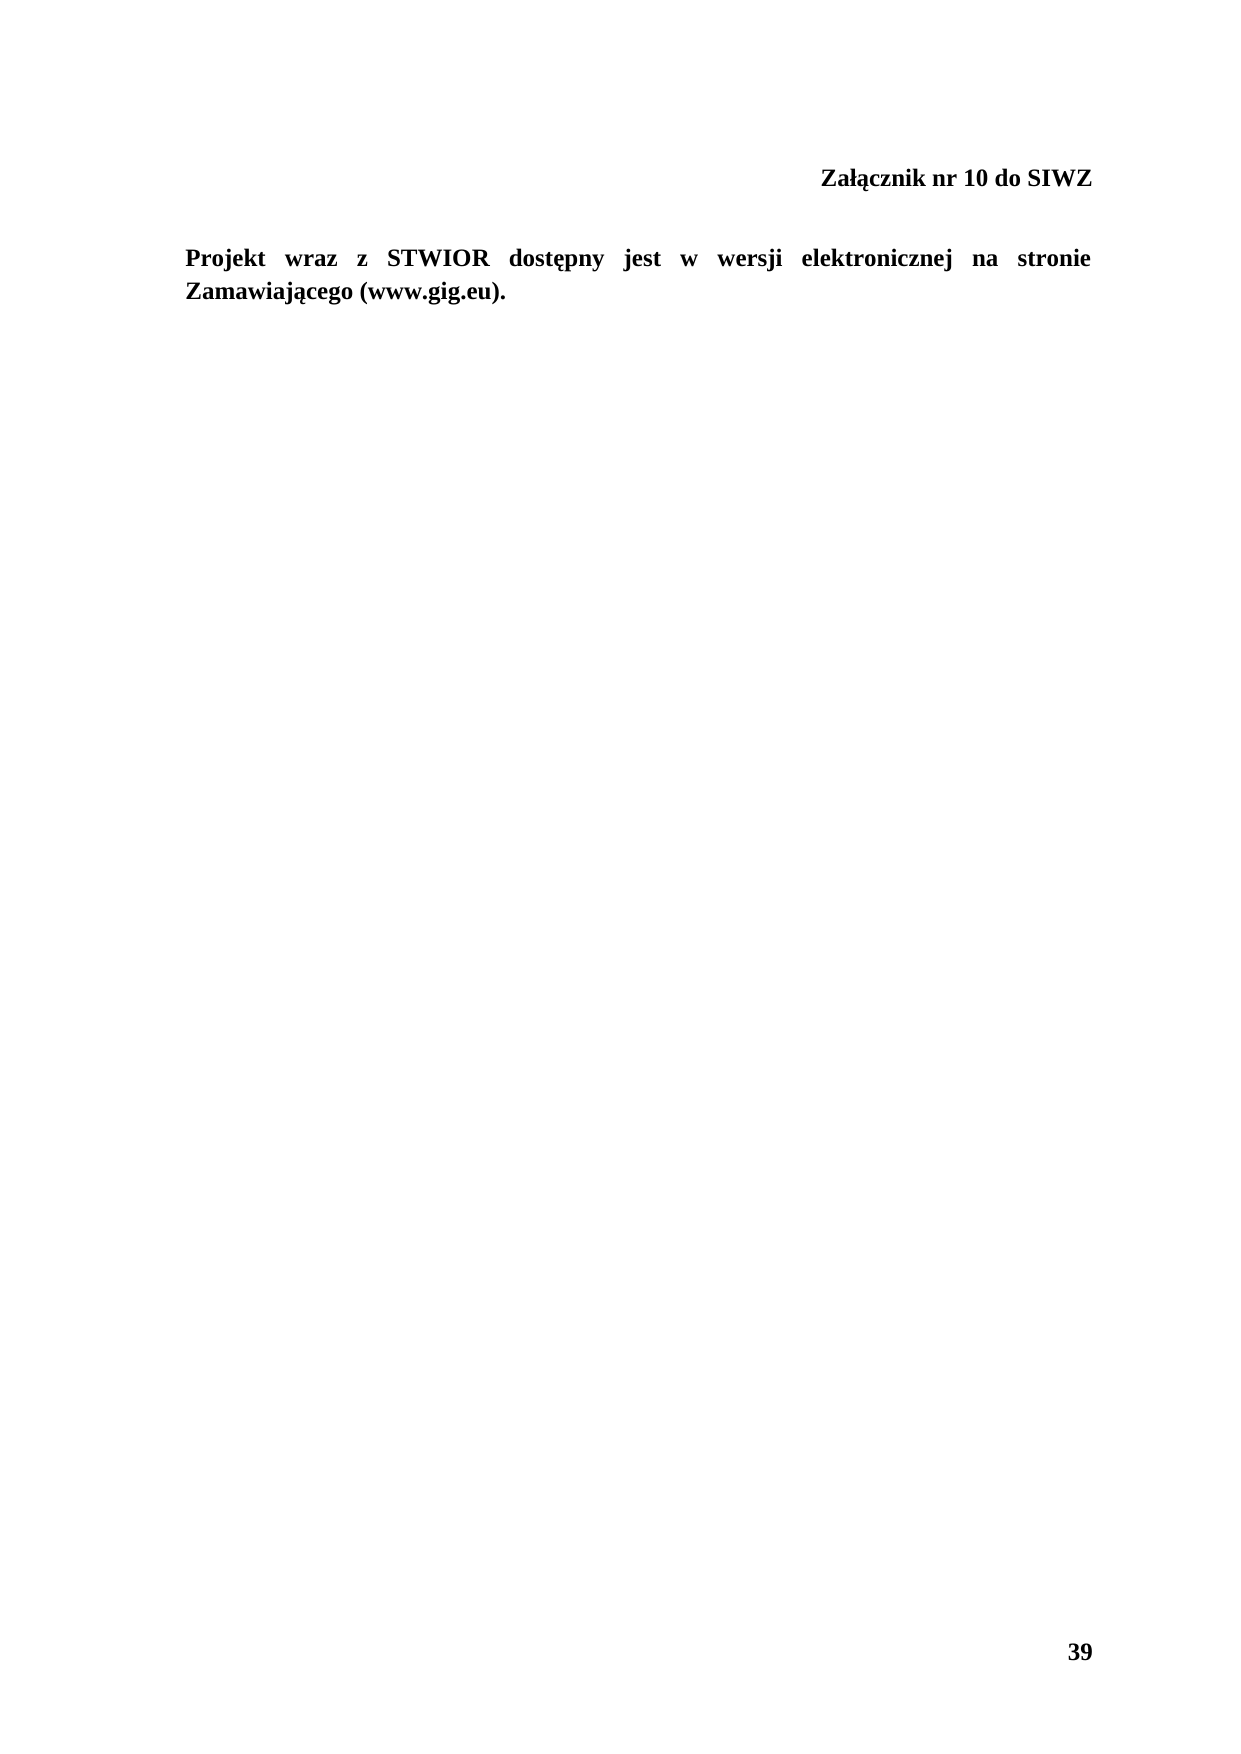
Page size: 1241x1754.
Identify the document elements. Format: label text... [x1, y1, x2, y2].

text Projekt wraz z STWIOR dostępny jest w wersji elektronicznej na stronie Zamawiającego (www.gig.eu). [185, 239, 1092, 306]
subtitle Załącznik nr 10 do SIWZ [148, 160, 1092, 193]
